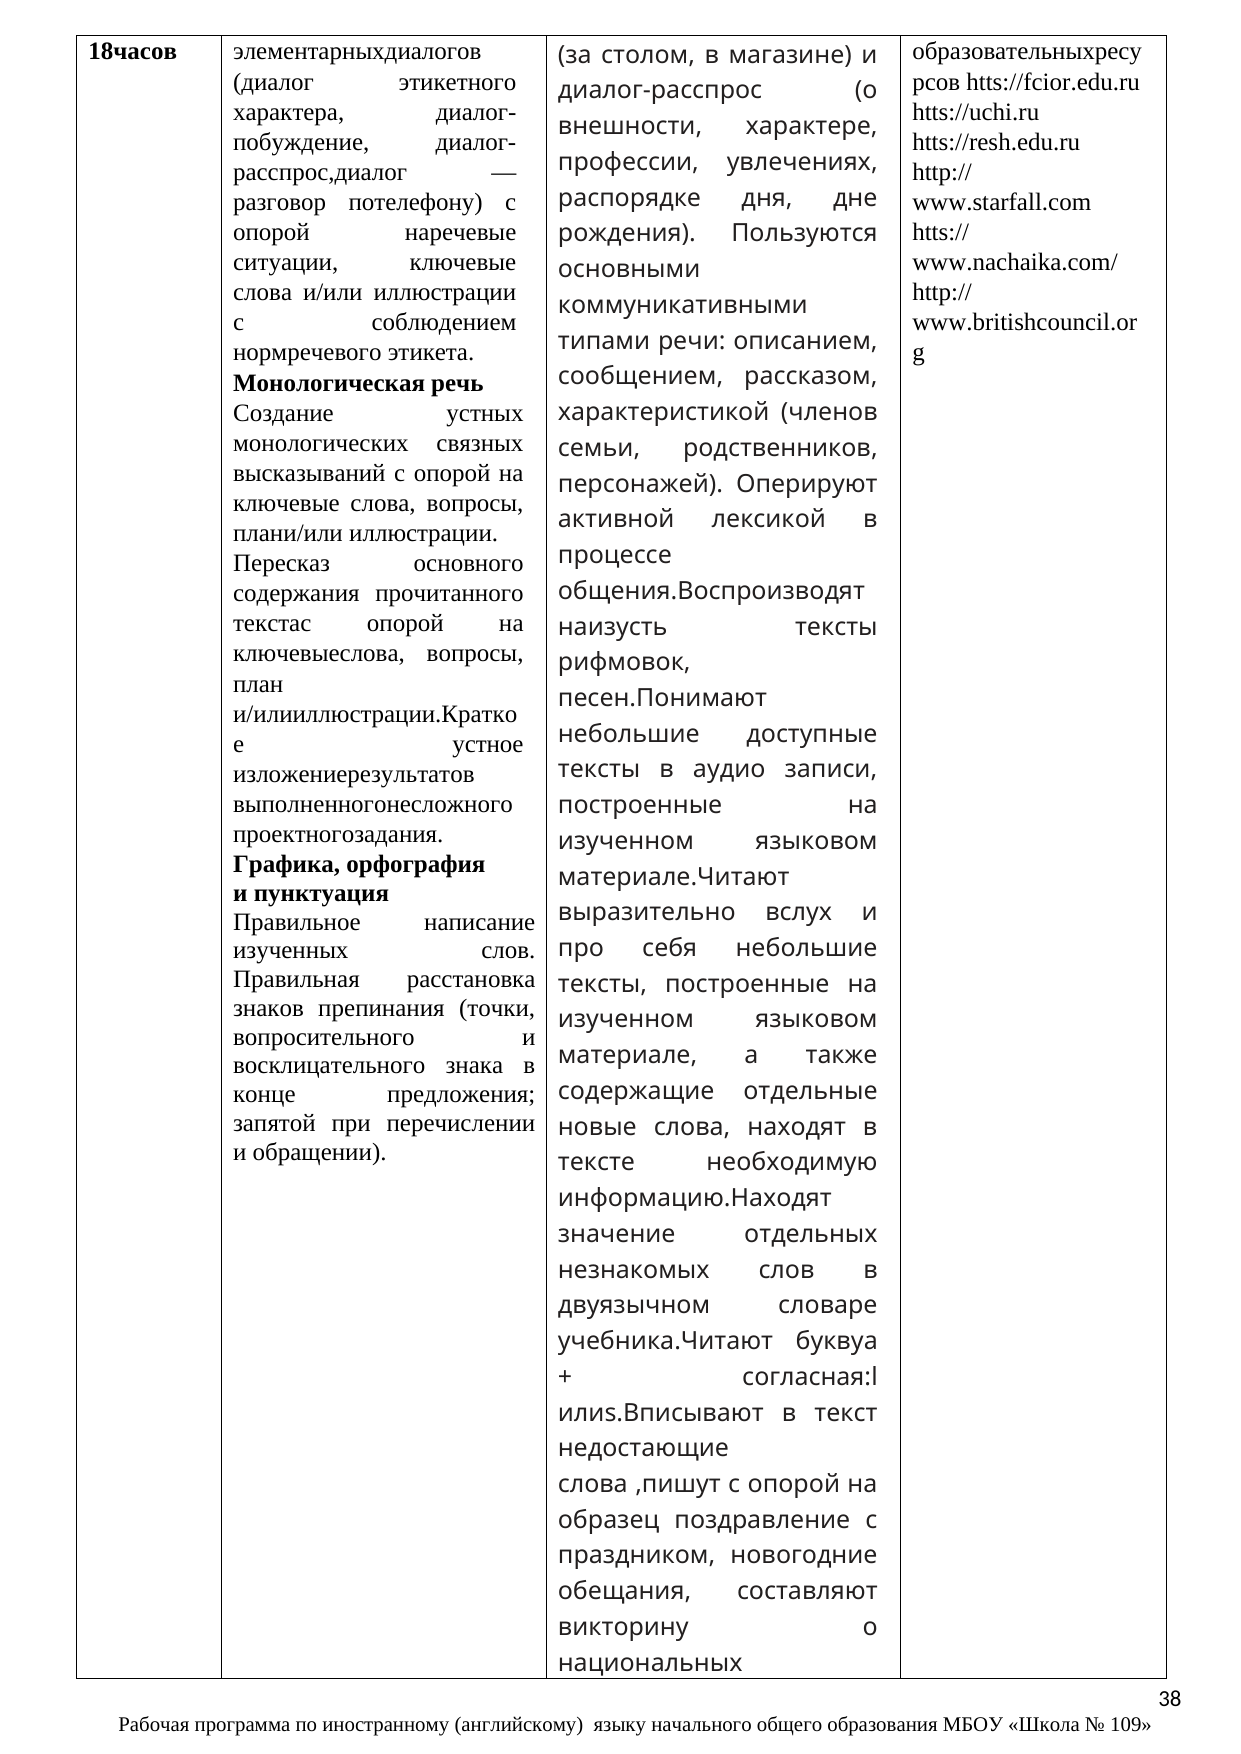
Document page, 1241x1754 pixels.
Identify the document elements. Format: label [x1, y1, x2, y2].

table_cell [222, 36, 546, 1678]
table_cell [547, 36, 900, 1678]
table_cell [901, 36, 1166, 1678]
table_cell [77, 36, 221, 1678]
